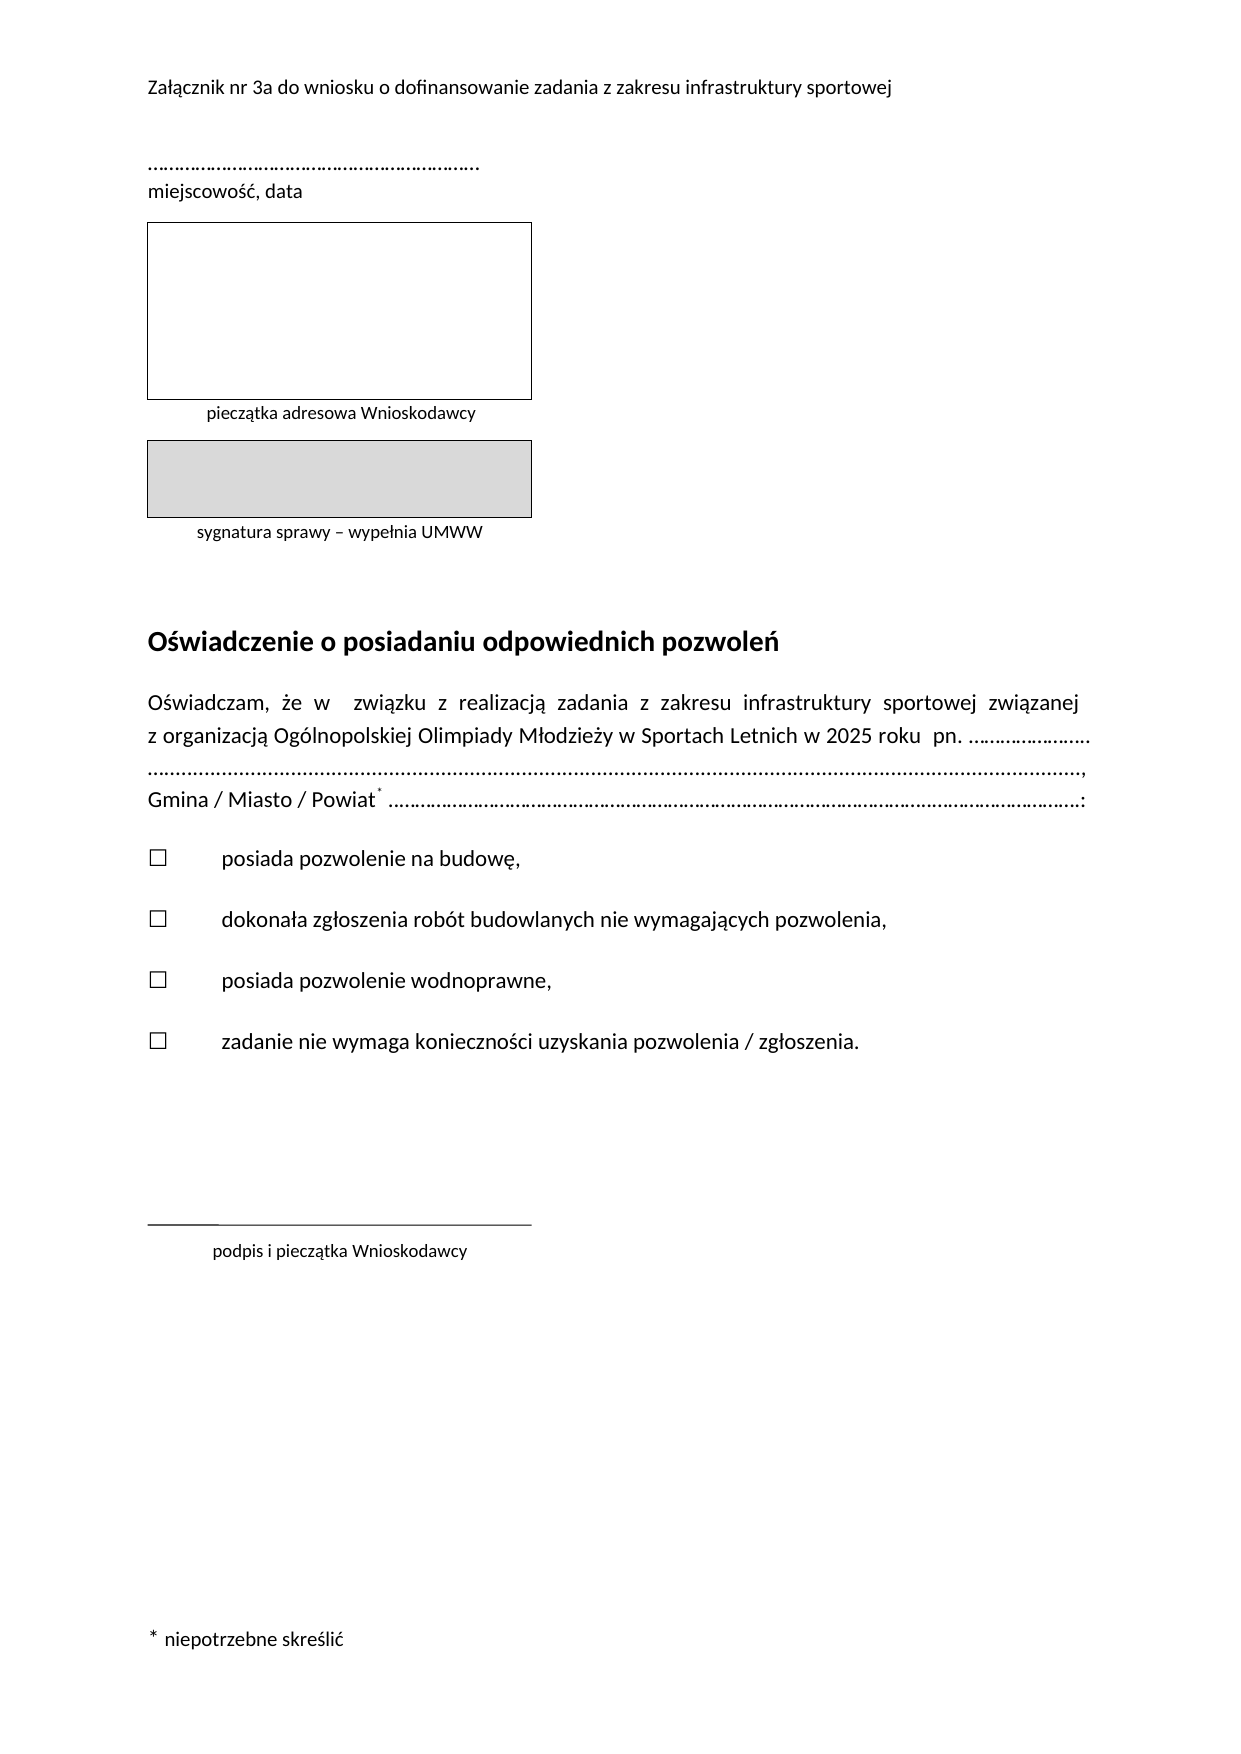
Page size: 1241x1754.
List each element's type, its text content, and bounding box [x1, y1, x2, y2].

text posiada pozwolenie wodnoprawne, [148, 964, 1092, 995]
text Oświadczenie o posiadaniu odpowiednich pozwoleń [148, 623, 1092, 658]
text ……………………………………………………… [148, 148, 1092, 176]
text dokonała zgłoszenia robót budowlanych nie wymagających pozwolenia, [148, 903, 1092, 934]
text miejscowość, data [148, 178, 1092, 203]
text zadanie nie wymaga konieczności uzyskania pozwolenia / zgłoszenia. [148, 1025, 1092, 1056]
text posiada pozwolenie na budowę, [148, 842, 1092, 873]
text Oświadczam, że w związku z realizacją zadania z zakresu infrastruktury sportowej związanej z organizacją Ogólnopolskiej Olimpiady Młodzieży w Sportach Letnich w 2025 roku pn. ………………….. …..............................................................................................................................................................., Gmina / Miasto / Powiat* ..………………………………………………………………………………………..……………………….: [148, 688, 1092, 813]
